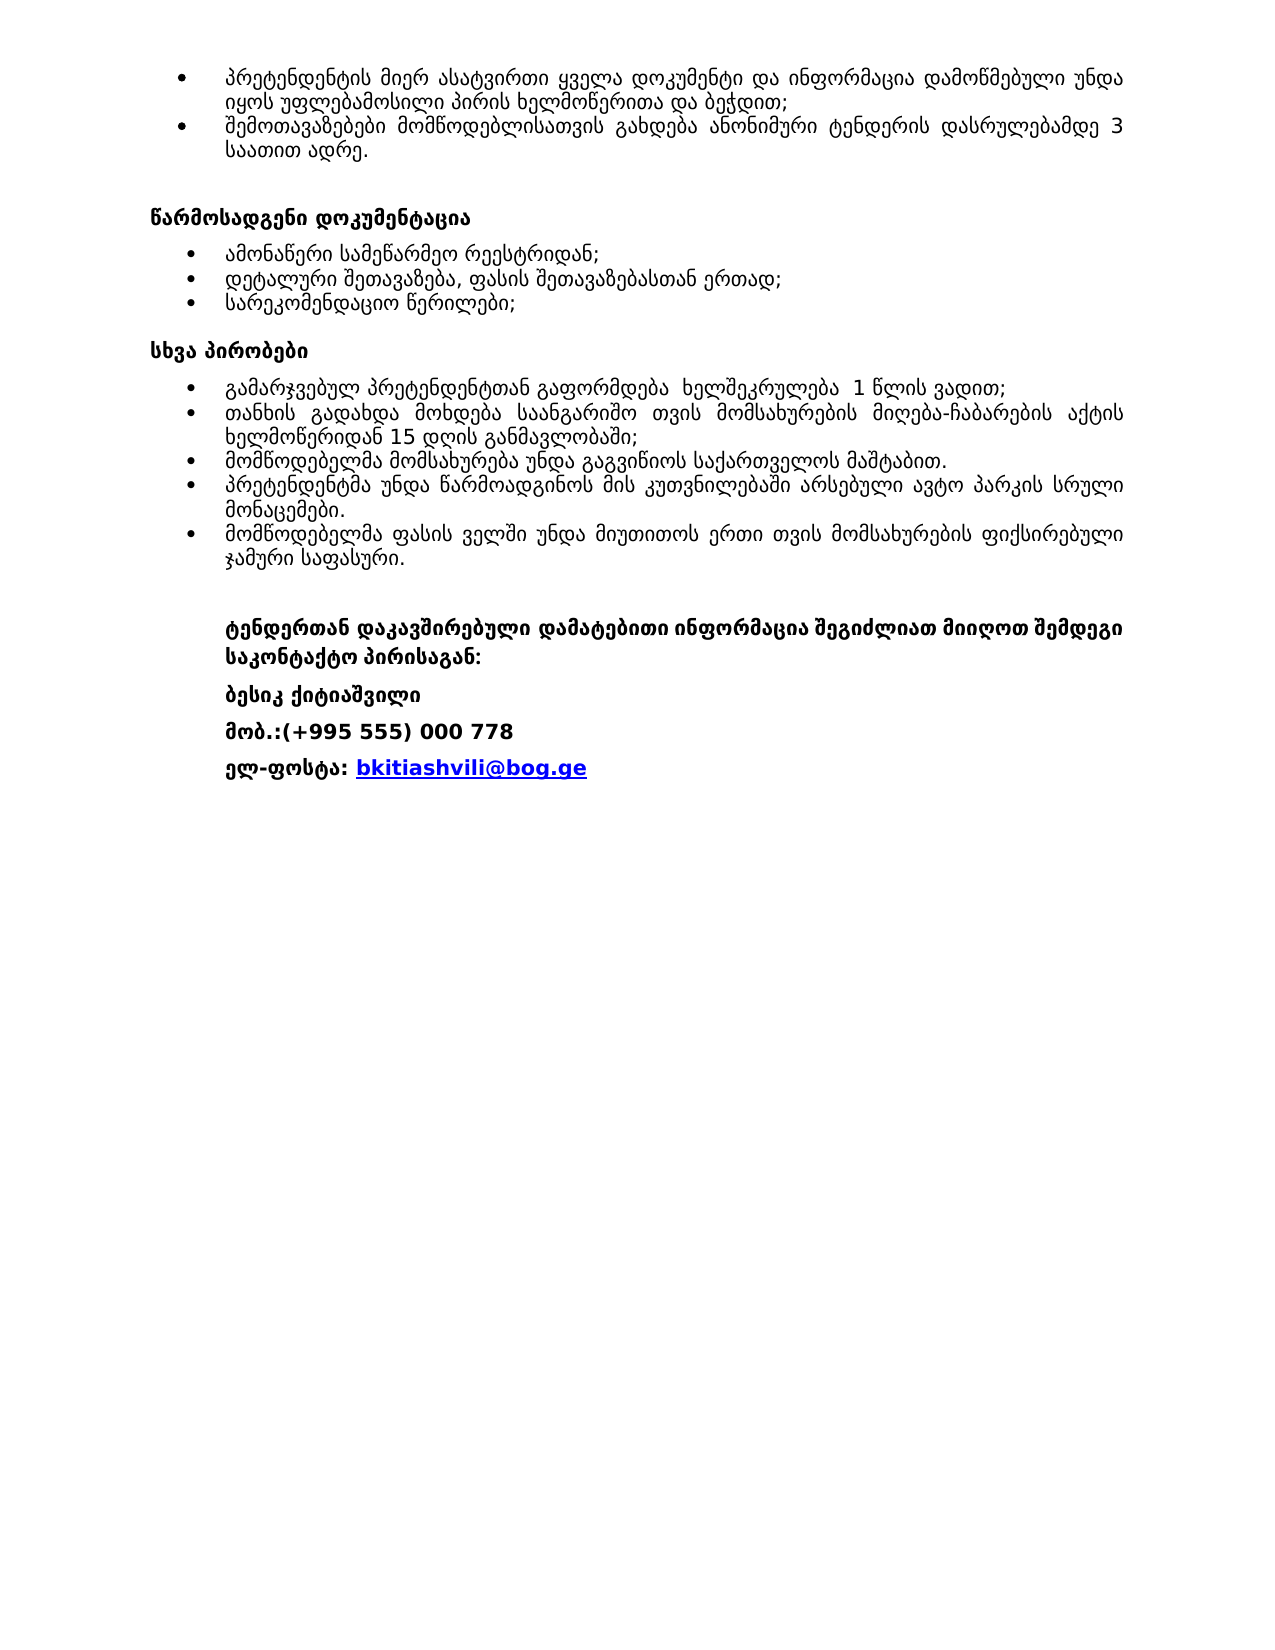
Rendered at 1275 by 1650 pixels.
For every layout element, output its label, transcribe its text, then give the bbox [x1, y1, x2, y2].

list დეტალური შეთავაზება, ფასის შეთავაზებასთან ერთად; [187, 267, 1125, 291]
list ამონაწერი სამეწარმეო რეესტრიდან; [187, 242, 1125, 267]
text ელ-ფოსტა: bkitiashvili@bog.ge [225, 756, 1125, 781]
list სარეკომენდაციო წერილები; [187, 291, 1125, 315]
list პრეტენდენტმა უნდა წარმოადგინოს მის კუთვნილებაში არსებული ავტო პარკის სრული მონაცემები. [187, 473, 1125, 522]
text მობ.:(+995 555) 000 778 [225, 720, 1125, 744]
subtitle წარმოსადგენი დოკუმენტაცია [150, 206, 1125, 230]
text ტენდერთან დაკავშირებული დამატებითი ინფორმაცია შეგიძლიათ მიიღოთ შემდეგი საკონტაქტო პირისაგან: [225, 613, 1125, 670]
list მომწოდებელმა მომსახურება უნდა გაგვიწიოს საქართველოს მაშტაბით. [187, 449, 1125, 473]
list პრეტენდენტის მიერ ასატვირთი ყველა დოკუმენტი და ინფორმაცია დამოწმებული უნდა იყოს უფლებამოსილი პირის ხელმოწერითა და ბეჭდით; [178, 66, 1125, 114]
subtitle სხვა პირობები [150, 339, 1125, 364]
list გამარჯვებულ პრეტენდენტთან გაფორმდება ხელშეკრულება 1 წლის ვადით; [187, 376, 1125, 401]
list შემოთავაზებები მომწოდებლისათვის გახდება ანონიმური ტენდერის დასრულებამდე 3 საათით ადრე. [178, 114, 1125, 163]
list თანხის გადახდა მოხდება საანგარიშო თვის მომსახურების მიღება-ჩაბარების აქტის ხელმოწერიდან 15 დღის განმავლობაში; [187, 401, 1125, 449]
text ბესიკ ქიტიაშვილი [225, 683, 1125, 707]
list მომწოდებელმა ფასის ველში უნდა მიუთითოს ერთი თვის მომსახურების ფიქსირებული ჯამური საფასური. [187, 522, 1125, 571]
